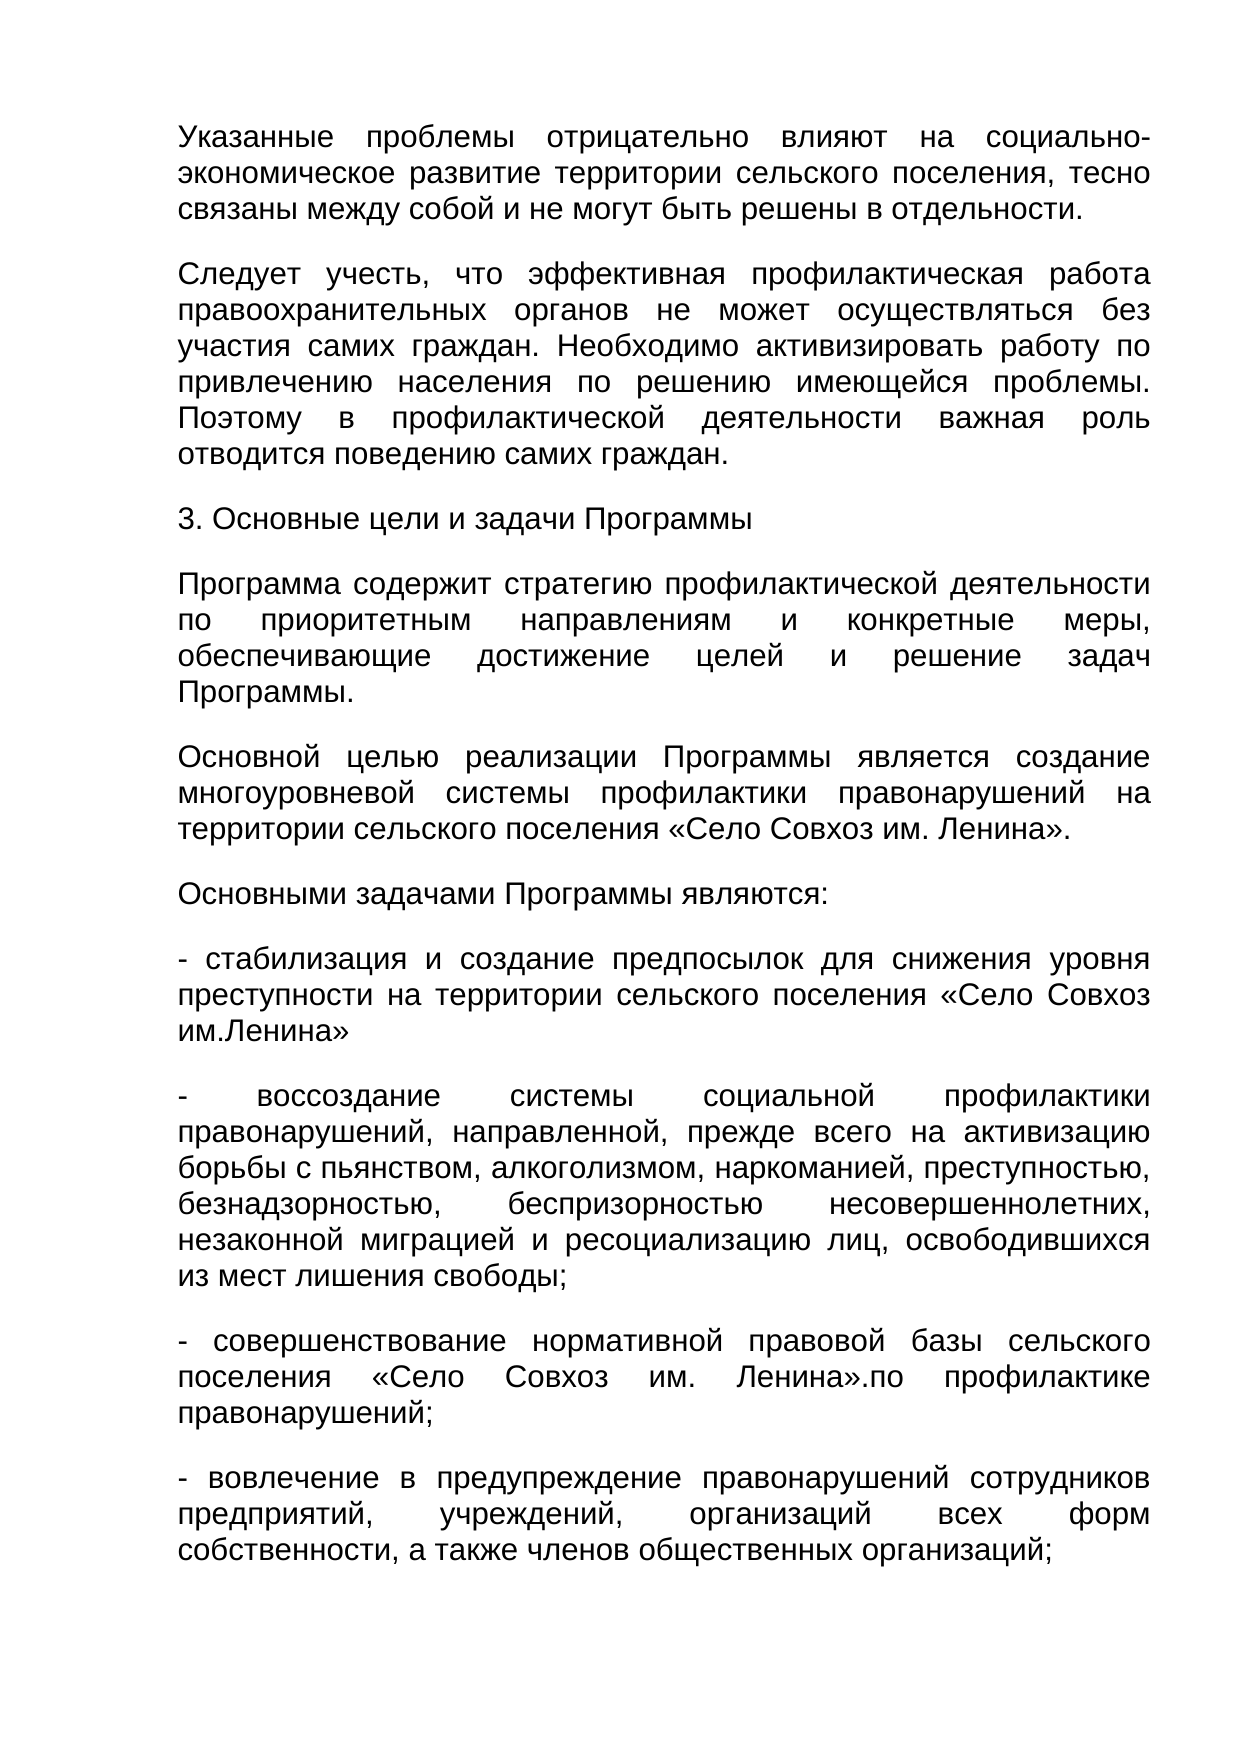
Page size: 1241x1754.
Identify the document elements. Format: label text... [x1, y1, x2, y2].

text - вовлечение в предупреждение правонарушений сотрудников предприятий, учреждений, организаций всех форм собственности, а также членов общественных организаций; [177, 1459, 1152, 1567]
text Основной целью реализации Программы является создание многоуровневой системы профилактики правонарушений на территории сельского поселения «Село Совхоз им. Ленина». [177, 738, 1152, 846]
text Указанные проблемы отрицательно влияют на социально-экономическое развитие территории сельского поселения, тесно связаны между собой и не могут быть решены в отдельности. [177, 118, 1152, 226]
text 3. Основные цели и задачи Программы [177, 500, 1152, 536]
text - совершенствование нормативной правовой базы сельского поселения «Село Совхоз им. Ленина».по профилактике правонарушений; [177, 1322, 1152, 1429]
text - воссоздание системы социальной профилактики правонарушений, направленной, прежде всего на активизацию борьбы с пьянством, алкоголизмом, наркоманией, преступностью, безнадзорностью, беспризорностью несовершеннолетних, незаконной миграцией и ресоциализацию лиц, освободившихся из мест лишения свободы; [177, 1077, 1152, 1293]
text Основными задачами Программы являются: [177, 875, 1152, 911]
text - стабилизация и создание предпосылок для снижения уровня преступности на территории сельского поселения «Село Совхоз им.Ленина» [177, 940, 1152, 1048]
text Программа содержит стратегию профилактической деятельности по приоритетным направлениям и конкретные меры, обеспечивающие достижение целей и решение задач Программы. [177, 565, 1152, 709]
text Следует учесть, что эффективная профилактическая работа правоохранительных органов не может осуществляться без участия самих граждан. Необходимо активизировать работу по привлечению населения по решению имеющейся проблемы. Поэтому в профилактической деятельности важная роль отводится поведению самих граждан. [177, 255, 1152, 471]
